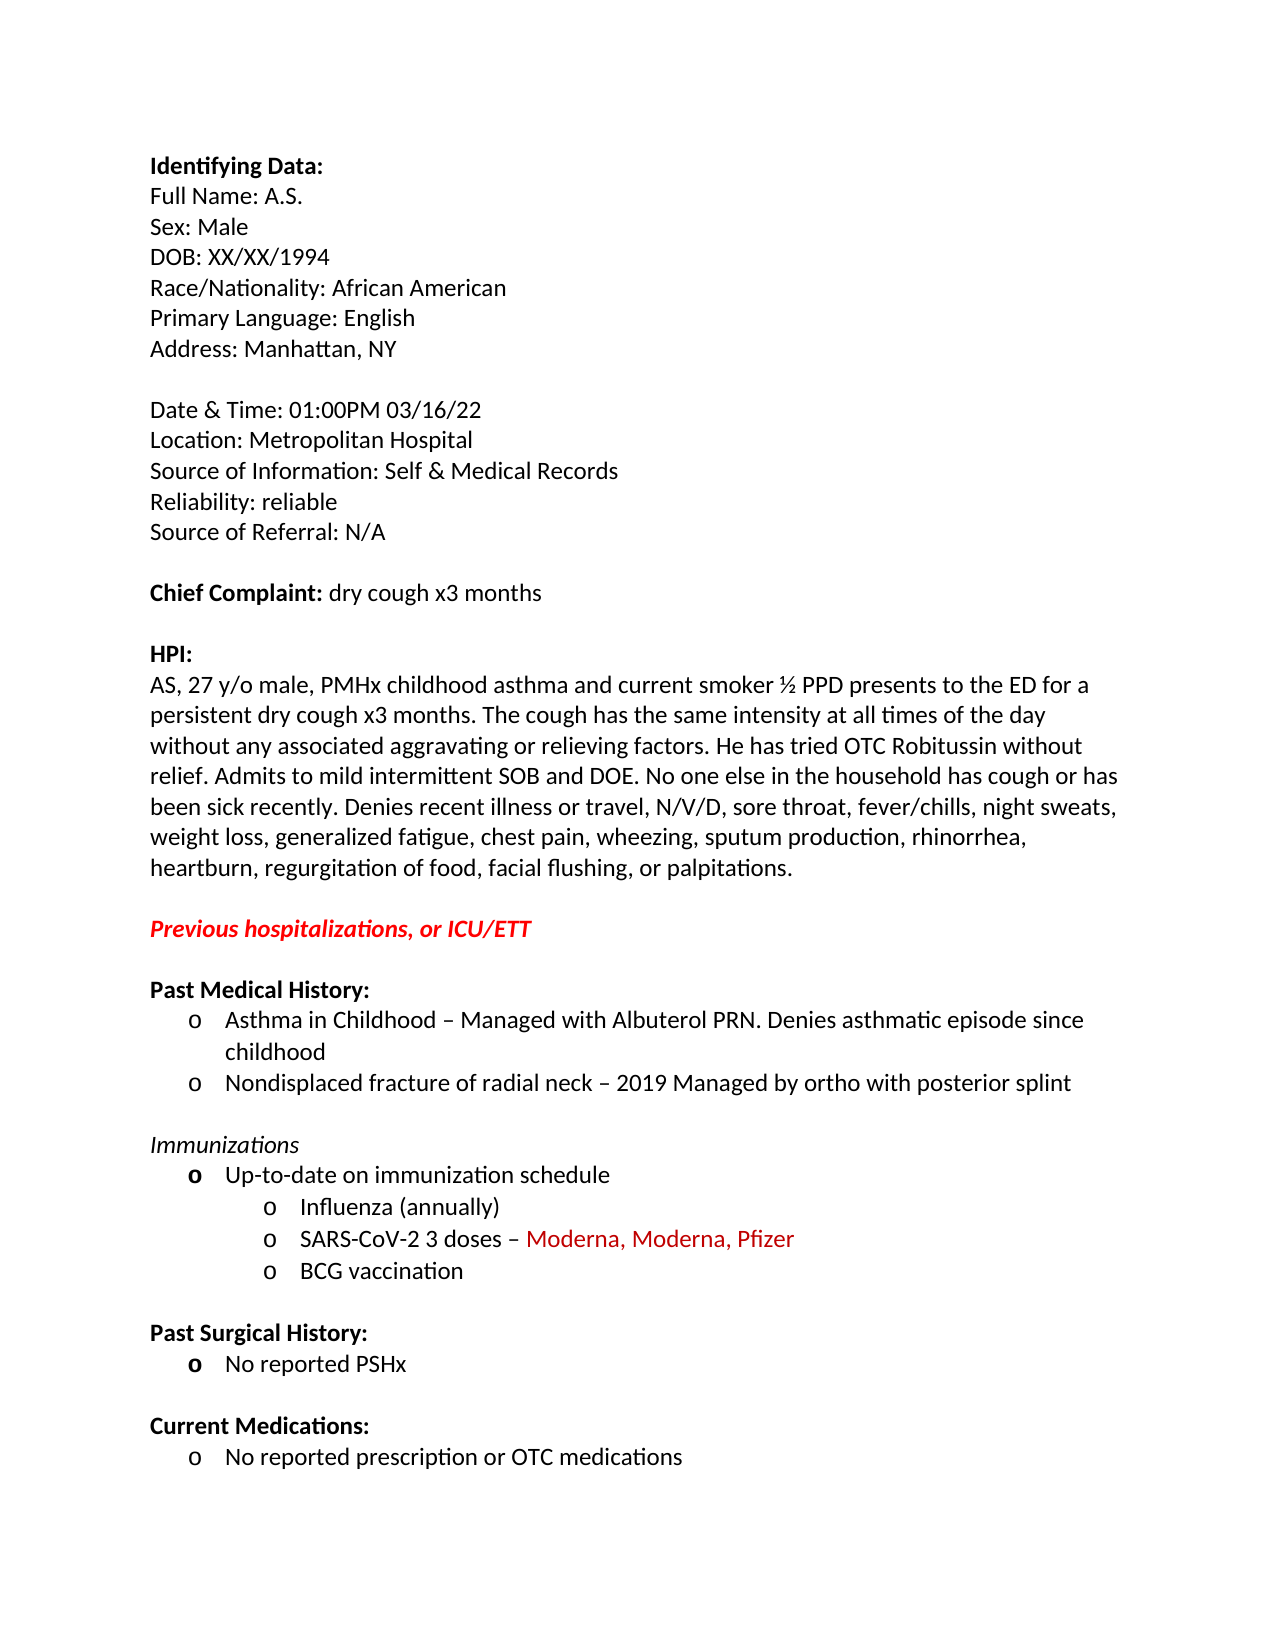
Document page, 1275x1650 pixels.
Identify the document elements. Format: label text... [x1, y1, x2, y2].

text Race/Nationality: African American [150, 272, 1125, 303]
text Source of Information: Self & Medical Records [150, 455, 1125, 486]
text Past Surgical History: [150, 1317, 1125, 1348]
list Influenza (annually) [262, 1191, 1125, 1223]
text Location: Metropolitan Hospital [150, 425, 1125, 455]
text Source of Referral: N/A [150, 516, 1125, 547]
list Up-to-date on immunization schedule [187, 1160, 1125, 1191]
text Primary Language: English [150, 303, 1125, 333]
text Chief Complaint: dry cough x3 months [150, 577, 1125, 608]
text Immunizations [150, 1129, 1125, 1160]
text Current Medications: [150, 1410, 1125, 1441]
text Address: Manhattan, NY [150, 333, 1125, 364]
text Full Name: A.S. [150, 181, 1125, 211]
text Previous hospitalizations, or ICU/ETT [150, 913, 1125, 943]
list SARS-CoV-2 3 doses – Moderna, Moderna, Pfizer [262, 1223, 1125, 1255]
text AS, 27 y/o male, PMHx childhood asthma and current smoker ½ PPD presents to the ED for a persistent dry cough x3 months. The cough has the same intensity at all times of the day without any associated aggravating or relieving factors. He has tried OTC Robitussin without relief. Admits to mild intermittent SOB and DOE. No one else in the household has cough or has been sick recently. Denies recent illness or travel, N/V/D, sore throat, fever/chills, night sweats, weight loss, generalized fatigue, chest pain, wheezing, sputum production, rhinorrhea, heartburn, regurgitation of food, facial flushing, or palpitations. [150, 669, 1125, 882]
list No reported PSHx [187, 1348, 1125, 1379]
text Date & Time: 01:00PM 03/16/22 [150, 394, 1125, 425]
list Nondisplaced fracture of radial neck – 2019 Managed by ortho with posterior splint [187, 1067, 1125, 1099]
text Reliability: reliable [150, 486, 1125, 516]
text Past Medical History: [150, 974, 1125, 1004]
text HPI: [150, 638, 1125, 669]
list Asthma in Childhood – Managed with Albuterol PRN. Denies asthmatic episode since childhood [187, 1004, 1125, 1067]
text Identifying Data: [150, 150, 1125, 181]
list No reported prescription or OTC medications [187, 1441, 1125, 1472]
text DOB: XX/XX/1994 [150, 242, 1125, 272]
list BCG vaccination [262, 1255, 1125, 1287]
text Sex: Male [150, 211, 1125, 242]
